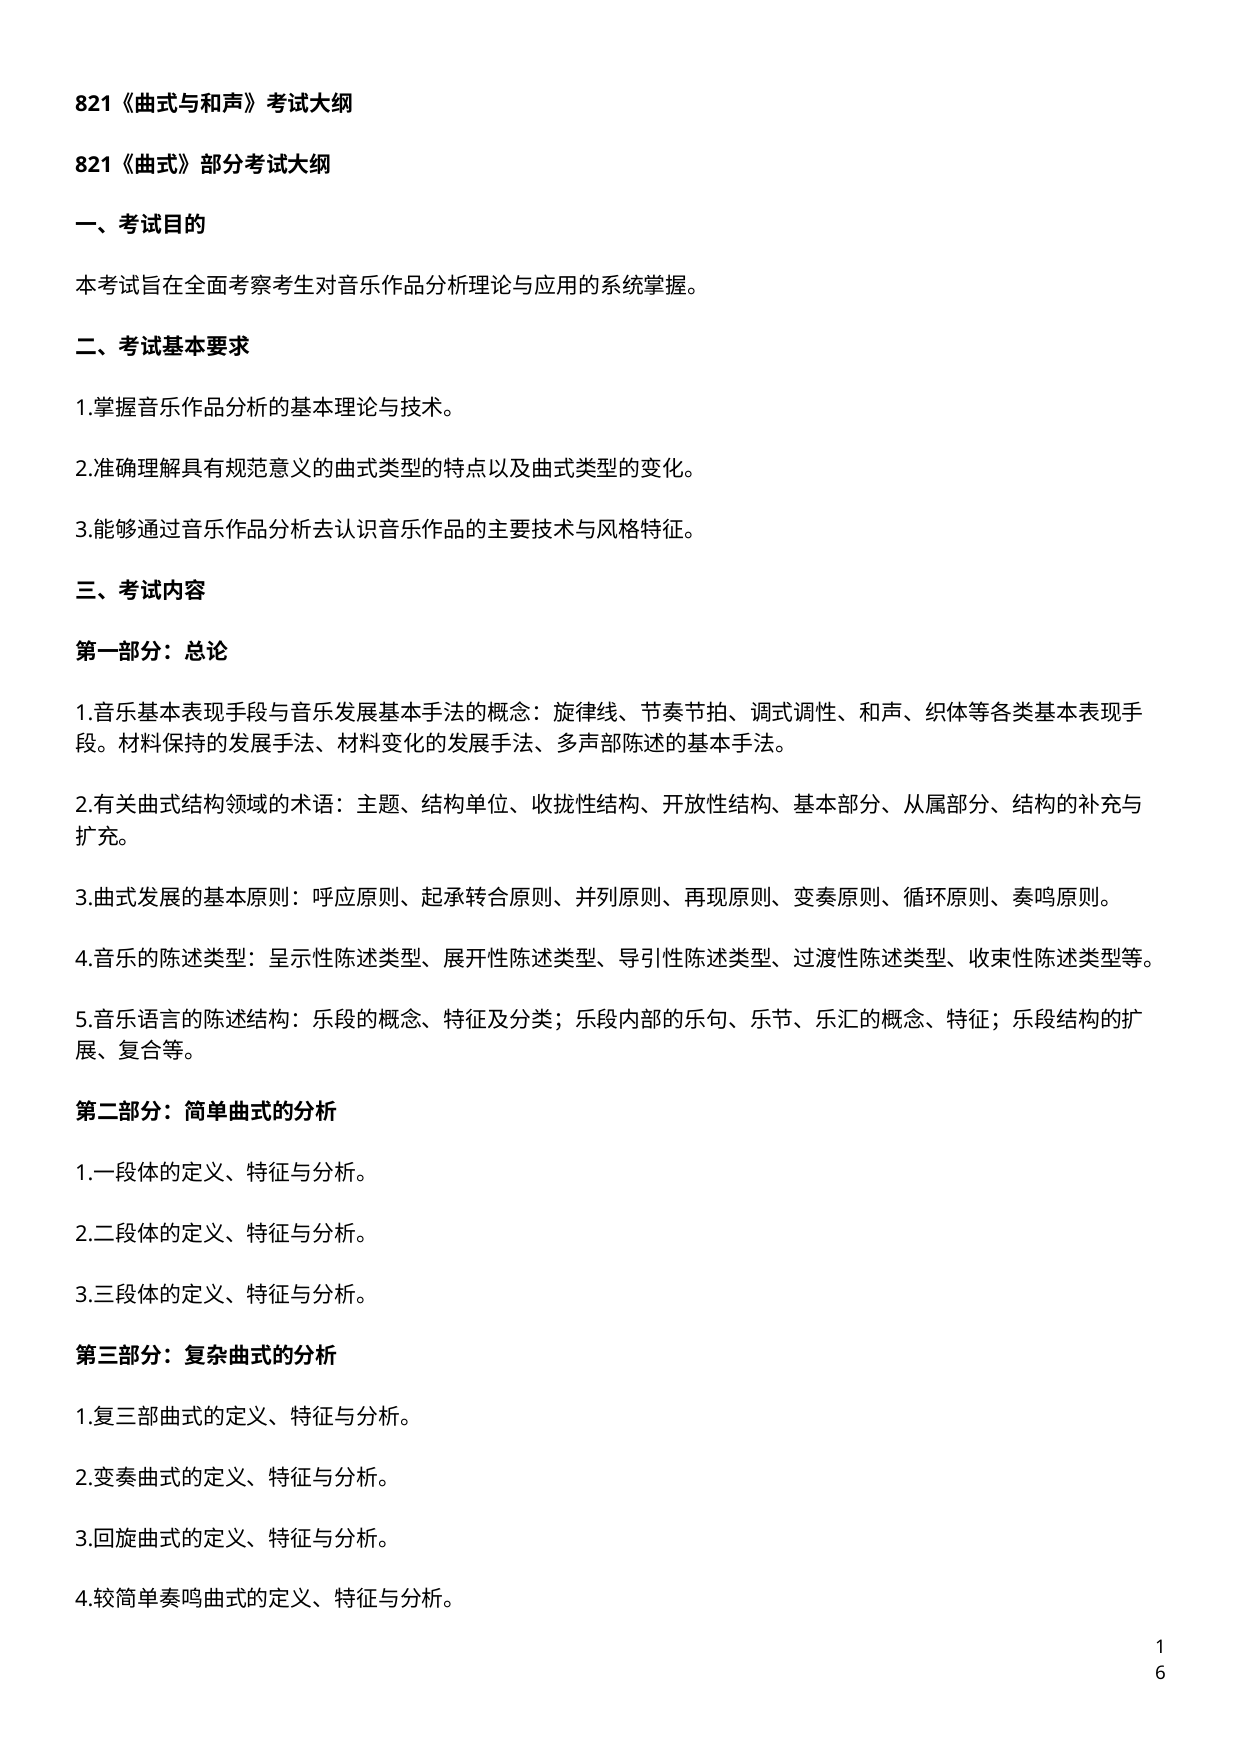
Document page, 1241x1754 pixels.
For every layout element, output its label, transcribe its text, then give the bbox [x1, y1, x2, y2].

text 4.音乐的陈述类型：呈示性陈述类型、展开性陈述类型、导引性陈述类型、过渡性陈述类型、收束性陈述类型等。 [75, 941, 1165, 972]
text 4.较简单奏鸣曲式的定义、特征与分析。 [75, 1581, 1165, 1613]
text 第二部分：简单曲式的分析 [75, 1094, 1165, 1126]
text 821《曲式与和声》考试大纲 [75, 86, 1165, 117]
text 2.变奏曲式的定义、特征与分析。 [75, 1459, 1165, 1491]
text 1.一段体的定义、特征与分析。 [75, 1155, 1165, 1187]
text 1.音乐基本表现手段与音乐发展基本手法的概念：旋律线、节奏节拍、调式调性、和声、织体等各类基本表现手段。材料保持的发展手法、材料变化的发展手法、多声部陈述的基本手法。 [75, 694, 1165, 758]
text 三、考试内容 [75, 573, 1165, 604]
text 3.能够通过音乐作品分析去认识音乐作品的主要技术与风格特征。 [75, 512, 1165, 544]
text 3.三段体的定义、特征与分析。 [75, 1277, 1165, 1309]
text 3.回旋曲式的定义、特征与分析。 [75, 1521, 1165, 1552]
text 二、考试基本要求 [75, 329, 1165, 361]
text 2.准确理解具有规范意义的曲式类型的特点以及曲式类型的变化。 [75, 451, 1165, 483]
text 本考试旨在全面考察考生对音乐作品分析理论与应用的系统掌握。 [75, 268, 1165, 300]
text 1.掌握音乐作品分析的基本理论与技术。 [75, 390, 1165, 422]
text 2.有关曲式结构领域的术语：主题、结构单位、收拢性结构、开放性结构、基本部分、从属部分、结构的补充与扩充。 [75, 787, 1165, 851]
text 2.二段体的定义、特征与分析。 [75, 1216, 1165, 1248]
text 第一部分：总论 [75, 634, 1165, 665]
text 3.曲式发展的基本原则：呼应原则、起承转合原则、并列原则、再现原则、变奏原则、循环原则、奏鸣原则。 [75, 880, 1165, 911]
text 1.复三部曲式的定义、特征与分析。 [75, 1399, 1165, 1430]
text 一、考试目的 [75, 207, 1165, 239]
text 5.音乐语言的陈述结构：乐段的概念、特征及分类；乐段内部的乐句、乐节、乐汇的概念、特征；乐段结构的扩展、复合等。 [75, 1002, 1165, 1065]
text 821《曲式》部分考试大纲 [75, 147, 1165, 178]
text 第三部分：复杂曲式的分析 [75, 1338, 1165, 1369]
